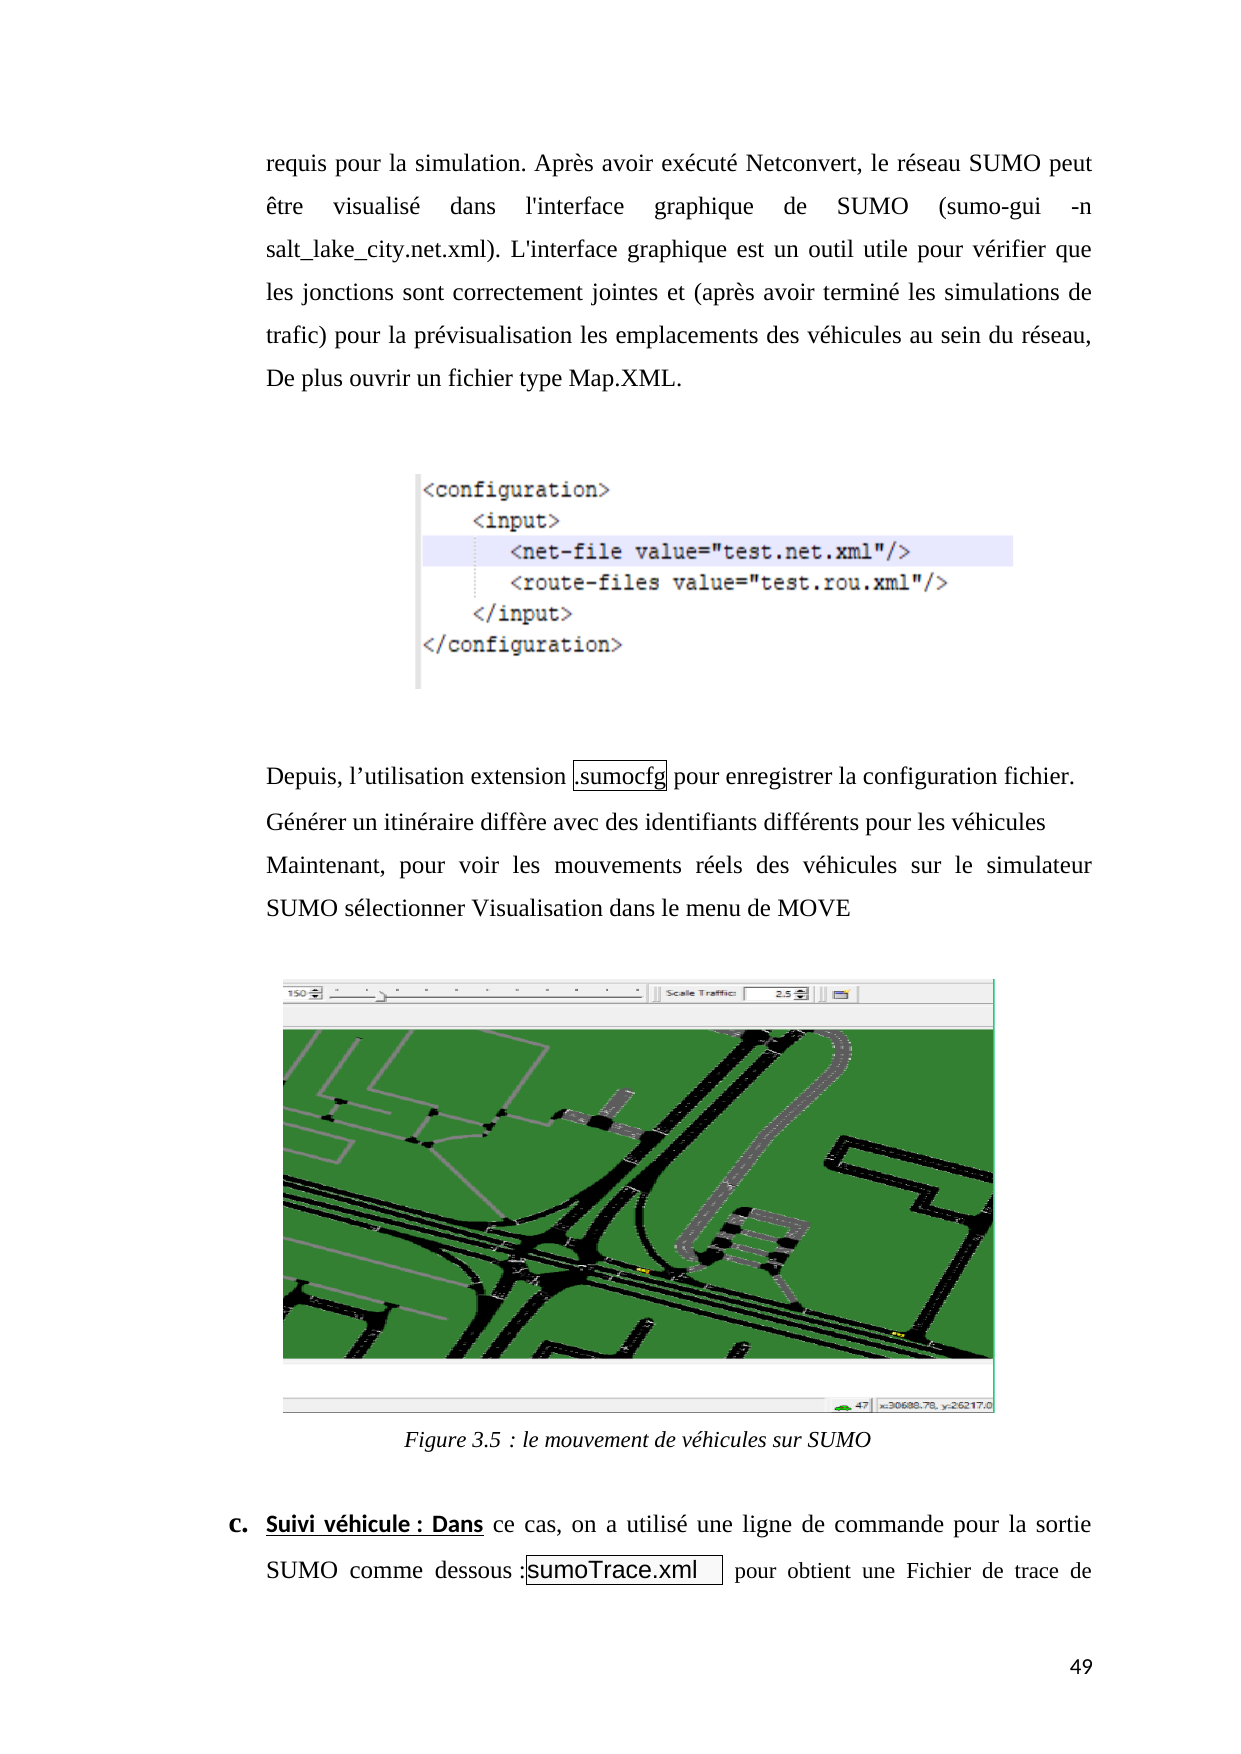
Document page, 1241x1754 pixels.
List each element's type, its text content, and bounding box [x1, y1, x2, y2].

list Générer un itinéraire diffère avec des identifiants différents pour les véhicules [266, 807, 1093, 835]
list Depuis, l’utilisation extension .sumocfg pour enregistrer la configuration fichier. [667, 760, 1093, 791]
list Depuis, l’utilisation extension .sumocfg pour enregistrer la configuration fichier. [266, 760, 573, 791]
picture [415, 474, 1014, 689]
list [228, 148, 1093, 392]
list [228, 1506, 1093, 1585]
picture [283, 979, 995, 1413]
list Maintenant, pour voir les mouvements réels des véhicules sur le simulateur SUMO sélectionner Visualisation dans le menu de MOVE [266, 850, 1093, 922]
list Figure 3.5 : le mouvement de véhicules sur SUMO [185, 1427, 1093, 1453]
